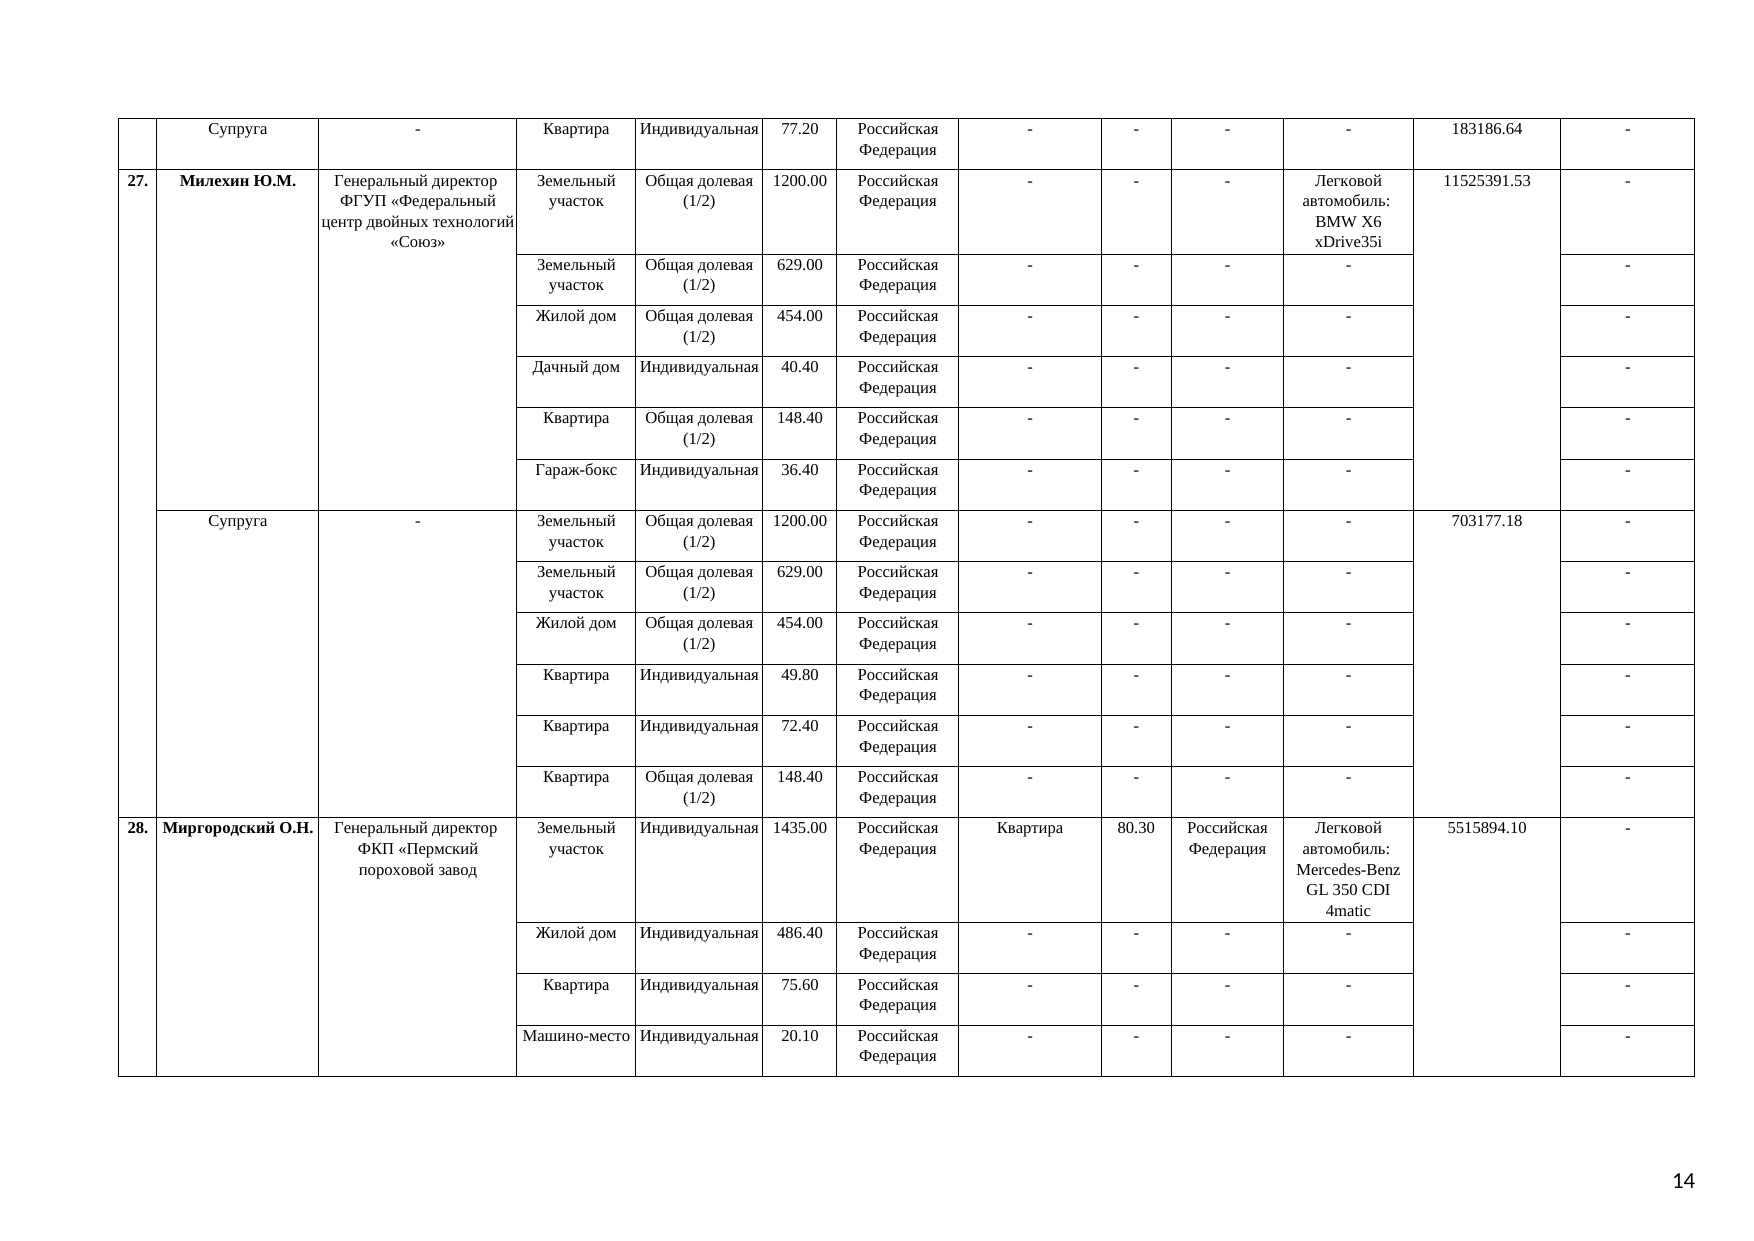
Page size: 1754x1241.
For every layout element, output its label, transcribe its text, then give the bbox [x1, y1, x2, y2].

table_cell Общая долевая (1/2) [636, 170, 762, 253]
table_cell Российская Федерация [837, 767, 958, 817]
table_cell - [1172, 119, 1283, 169]
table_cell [837, 119, 958, 169]
table_cell - [1561, 408, 1694, 458]
table_cell - [1284, 408, 1413, 458]
table_cell Квартира [517, 665, 635, 715]
table_cell 183186.64 [1414, 119, 1560, 169]
table_cell Легковой автомобиль: BMW X6 xDrive35i [1284, 170, 1413, 253]
table_cell Российская Федерация [837, 408, 958, 458]
table_cell Российская Федерация [837, 357, 958, 407]
table_cell - [1284, 613, 1413, 663]
table_cell Земельный участок [517, 511, 635, 561]
table_cell - [959, 119, 1101, 169]
table_cell - [1284, 255, 1413, 305]
table_cell - [1102, 923, 1171, 973]
table_cell Индивидуальная [636, 716, 762, 766]
table_cell - [1102, 767, 1171, 817]
table_cell 148.40 [763, 767, 836, 817]
table_cell - [1561, 460, 1694, 510]
table_cell - [1284, 923, 1413, 973]
table_cell Земельный участок [517, 818, 635, 922]
table_cell Общая долевая (1/2) [636, 255, 762, 305]
table_cell 1200.00 [763, 511, 836, 561]
table_cell Общая долевая (1/2) [636, 511, 762, 561]
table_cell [837, 1026, 958, 1076]
table_cell Милехин Ю.М. [157, 170, 318, 510]
table_cell - [1172, 767, 1283, 817]
table_cell Российская Федерация [837, 460, 958, 510]
table_cell - [1102, 306, 1171, 356]
table_cell - [1284, 306, 1413, 356]
table_cell Индивидуальная [636, 1026, 762, 1076]
table_cell 1435.00 [763, 818, 836, 922]
table_cell Дачный дом [517, 357, 635, 407]
table_cell - [1102, 170, 1171, 253]
table_cell - [1284, 357, 1413, 407]
table_cell Легковой автомобиль: Mercedes-Benz GL 350 CDI 4matic [1284, 818, 1413, 922]
table_cell - [1102, 408, 1171, 458]
table_cell - [1172, 357, 1283, 407]
table_cell - [1561, 1026, 1694, 1076]
table_cell 486.40 [763, 923, 836, 973]
table_cell - [1561, 923, 1694, 973]
table_cell 49.80 [763, 665, 836, 715]
table_cell - [1561, 562, 1694, 612]
table_cell - [1561, 665, 1694, 715]
table_cell - [959, 170, 1101, 253]
table_cell Российская Федерация [837, 255, 958, 305]
table_cell - [1284, 119, 1413, 169]
table_cell - [1102, 255, 1171, 305]
table_cell - [1172, 562, 1283, 612]
table_cell - [1284, 665, 1413, 715]
table_cell Индивидуальная [636, 923, 762, 973]
table_cell Индивидуальная [636, 460, 762, 510]
table_cell - [1172, 170, 1283, 253]
table_cell Общая долевая (1/2) [636, 408, 762, 458]
table_cell - [1561, 170, 1694, 253]
table_cell - [1102, 460, 1171, 510]
table_cell 80.30 [1102, 818, 1171, 922]
table_cell - [959, 255, 1101, 305]
table_cell - [1561, 511, 1694, 561]
table_cell 629.00 [763, 562, 836, 612]
table_cell Российская Федерация [837, 562, 958, 612]
table_cell - [1102, 511, 1171, 561]
table_cell - [959, 1026, 1101, 1076]
table_cell 703177.18 [1414, 511, 1560, 817]
table_cell - [959, 357, 1101, 407]
table_cell - [959, 562, 1101, 612]
table_cell - [1561, 613, 1694, 663]
table_cell 75.60 [763, 974, 836, 1024]
table_cell - [1561, 357, 1694, 407]
table_cell - [959, 665, 1101, 715]
table_cell - [959, 716, 1101, 766]
table_cell Российская Федерация [837, 974, 958, 1024]
table_cell 629.00 [763, 255, 836, 305]
table_cell - [959, 460, 1101, 510]
table_cell - [1172, 306, 1283, 356]
table_cell - [959, 408, 1101, 458]
table_cell Российская Федерация [837, 511, 958, 561]
table_cell 454.00 [763, 306, 836, 356]
table_cell Индивидуальная [636, 357, 762, 407]
table_cell - [1284, 511, 1413, 561]
table_cell - [1102, 1026, 1171, 1076]
table_cell Генеральный директор ФКП «Пермский пороховой завод [319, 818, 516, 1076]
table_cell 11525391.53 [1414, 170, 1560, 510]
table_cell - [1284, 767, 1413, 817]
table_cell Жилой дом [517, 923, 635, 973]
table_cell Земельный участок [517, 255, 635, 305]
table_cell Земельный участок [517, 562, 635, 612]
table_cell Российская Федерация [837, 818, 958, 922]
table_cell - [959, 511, 1101, 561]
table_cell Российская Федерация [837, 306, 958, 356]
table_cell Российская Федерация [837, 170, 958, 253]
table_cell - [1172, 460, 1283, 510]
table_cell Индивидуальная [636, 119, 762, 169]
table_cell - [959, 767, 1101, 817]
table_cell 28. [119, 818, 156, 1076]
table_cell 40.40 [763, 357, 836, 407]
table_cell Индивидуальная [636, 665, 762, 715]
table_cell - [1172, 408, 1283, 458]
table_cell - [1561, 716, 1694, 766]
table_cell Квартира [959, 818, 1101, 922]
table_cell Гараж-бокс [517, 460, 635, 510]
table_cell - [959, 974, 1101, 1024]
table_cell Российская Федерация [837, 716, 958, 766]
table_cell - [1561, 974, 1694, 1024]
table_cell - [1284, 1026, 1413, 1076]
table_cell - [1172, 511, 1283, 561]
table_cell - [1102, 665, 1171, 715]
table_cell - [1284, 562, 1413, 612]
table_cell Российская Федерация [837, 923, 958, 973]
table_cell Общая долевая (1/2) [636, 767, 762, 817]
table_cell Земельный участок [517, 170, 635, 253]
table_cell - [1102, 613, 1171, 663]
table_cell 36.40 [763, 460, 836, 510]
table_cell - [1102, 562, 1171, 612]
table_cell - [319, 511, 516, 817]
table_cell Жилой дом [517, 613, 635, 663]
table_cell - [1172, 255, 1283, 305]
table_cell 148.40 [763, 408, 836, 458]
table_cell - [959, 306, 1101, 356]
table_cell - [1561, 255, 1694, 305]
table_cell - [1172, 923, 1283, 973]
table_cell 72.40 [763, 716, 836, 766]
table_cell 27. [119, 170, 156, 817]
table_cell - [1561, 306, 1694, 356]
table_cell Общая долевая (1/2) [636, 306, 762, 356]
table_cell - [1172, 716, 1283, 766]
table_cell Российская Федерация [837, 613, 958, 663]
table_cell - [1561, 767, 1694, 817]
table_cell - [1172, 665, 1283, 715]
table_cell - [1102, 716, 1171, 766]
table_cell 77.20 [763, 119, 836, 169]
table_cell - [319, 119, 516, 169]
table_cell Супруга [157, 119, 318, 169]
table_cell - [1561, 119, 1694, 169]
table_cell Квартира [517, 408, 635, 458]
table_cell - [1102, 119, 1171, 169]
table_cell Российская Федерация [1172, 818, 1283, 922]
table_cell - [959, 923, 1101, 973]
table_cell - [959, 613, 1101, 663]
table_cell - [1172, 1026, 1283, 1076]
table_cell 1200.00 [763, 170, 836, 253]
table_cell 5515894.10 [1414, 818, 1560, 1076]
table_cell Квартира [517, 767, 635, 817]
table_cell Индивидуальная [636, 974, 762, 1024]
table_cell - [1561, 818, 1694, 922]
table_cell Генеральный директор ФГУП «Федеральный центр двойных технологий «Союз» [319, 170, 516, 510]
table_cell Квартира [517, 974, 635, 1024]
table_cell Общая долевая (1/2) [636, 562, 762, 612]
table_cell Миргородский О.Н. [157, 818, 318, 1076]
table_cell - [1284, 974, 1413, 1024]
table_cell 20.10 [763, 1026, 836, 1076]
table_cell Квартира [517, 716, 635, 766]
table_cell Общая долевая (1/2) [636, 613, 762, 663]
table_cell - [1102, 357, 1171, 407]
table_cell 454.00 [763, 613, 836, 663]
table_cell Российская Федерация [837, 665, 958, 715]
table_cell - [1284, 716, 1413, 766]
table_cell Индивидуальная [636, 818, 762, 922]
table_cell - [1172, 974, 1283, 1024]
table_cell Квартира [517, 119, 635, 169]
table_cell - [1102, 974, 1171, 1024]
table_cell Супруга [157, 511, 318, 817]
table_cell - [1284, 460, 1413, 510]
table_cell - [1172, 613, 1283, 663]
table_cell Жилой дом [517, 306, 635, 356]
table_cell Машино-место [517, 1026, 635, 1076]
